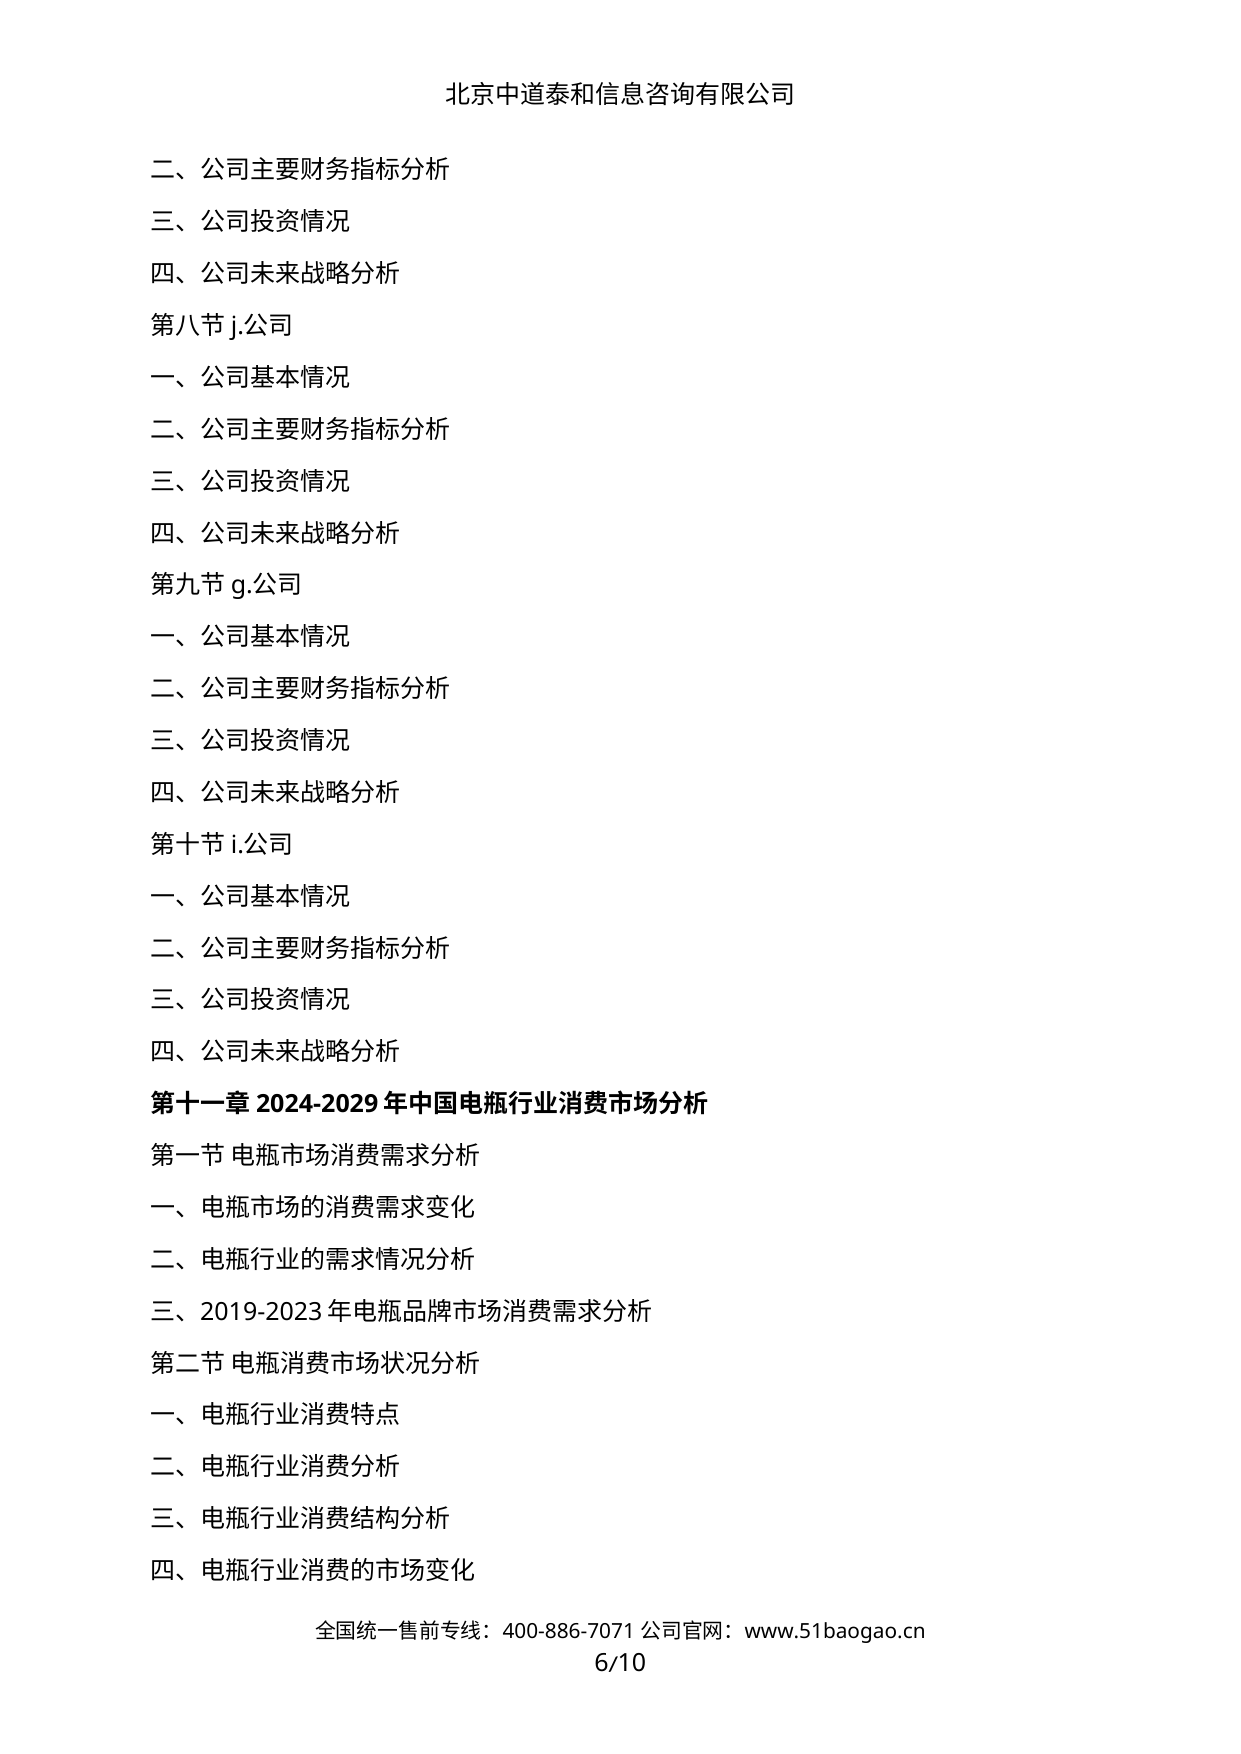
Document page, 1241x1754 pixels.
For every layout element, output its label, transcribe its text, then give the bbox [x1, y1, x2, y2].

text 二、公司主要财务指标分析 [150, 928, 1090, 964]
text 四、公司未来战略分析 [150, 254, 1090, 290]
text 二、电瓶行业消费分析 [150, 1447, 1090, 1483]
text 二、公司主要财务指标分析 [150, 150, 1090, 186]
text 三、公司投资情况 [150, 980, 1090, 1016]
text 三、2019-2023年电瓶品牌市场消费需求分析 [150, 1291, 1090, 1327]
text 第二节 电瓶消费市场状况分析 [150, 1343, 1090, 1379]
text 第十节 i.公司 [150, 824, 1090, 861]
text 第八节 j.公司 [150, 306, 1090, 342]
text 四、电瓶行业消费的市场变化 [150, 1551, 1090, 1587]
text 一、公司基本情况 [150, 876, 1090, 912]
text 二、公司主要财务指标分析 [150, 409, 1090, 446]
text 第一节 电瓶市场消费需求分析 [150, 1136, 1090, 1172]
text 二、电瓶行业的需求情况分析 [150, 1239, 1090, 1276]
text 三、公司投资情况 [150, 202, 1090, 238]
text 四、公司未来战略分析 [150, 513, 1090, 549]
text 四、公司未来战略分析 [150, 772, 1090, 809]
text 一、公司基本情况 [150, 617, 1090, 653]
text 第十一章 2024-2029年中国电瓶行业消费市场分析 [150, 1084, 1090, 1120]
text 一、公司基本情况 [150, 357, 1090, 394]
text 二、公司主要财务指标分析 [150, 669, 1090, 705]
text 三、公司投资情况 [150, 461, 1090, 497]
text 一、电瓶市场的消费需求变化 [150, 1187, 1090, 1224]
text 三、公司投资情况 [150, 721, 1090, 757]
text 第九节 g.公司 [150, 565, 1090, 601]
text 一、电瓶行业消费特点 [150, 1395, 1090, 1431]
text 三、电瓶行业消费结构分析 [150, 1499, 1090, 1535]
text 四、公司未来战略分析 [150, 1032, 1090, 1068]
